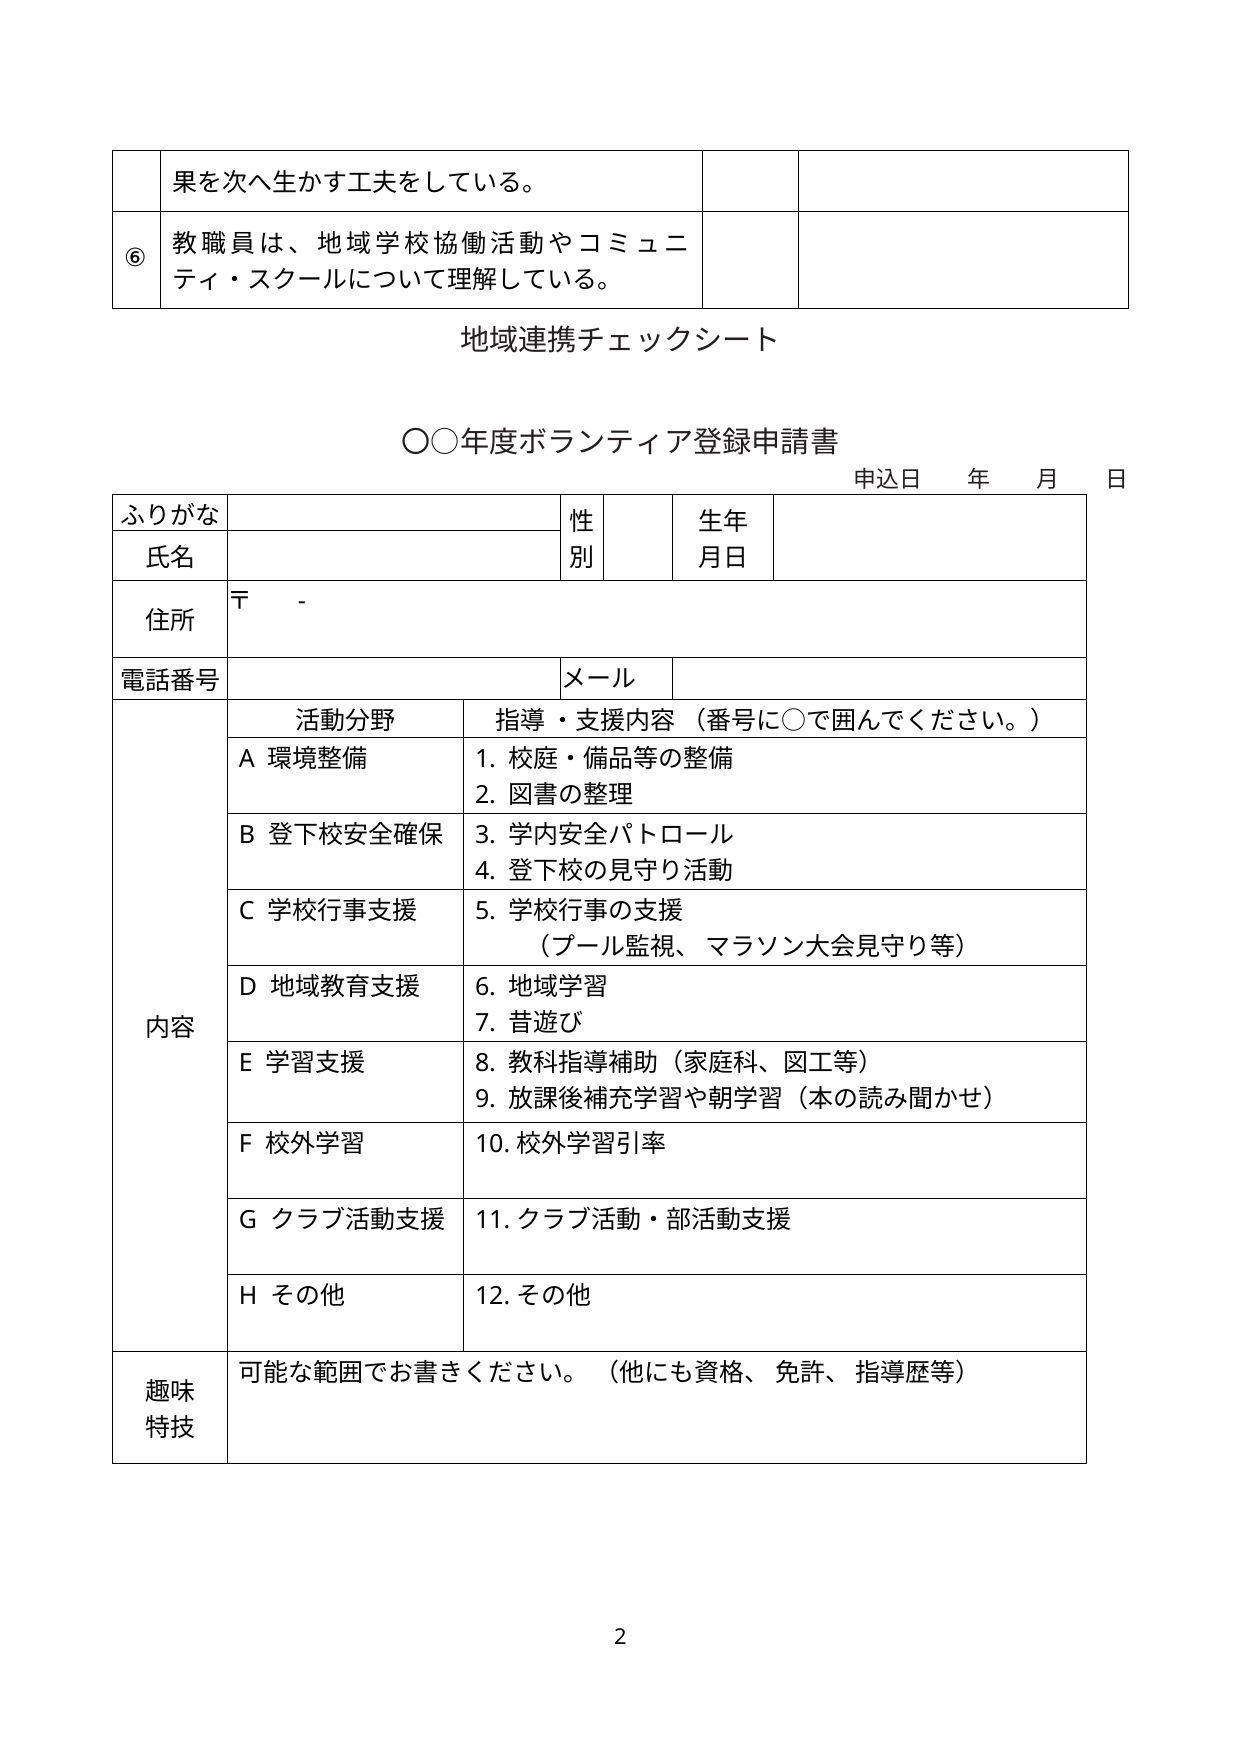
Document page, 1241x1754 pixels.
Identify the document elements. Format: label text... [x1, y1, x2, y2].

table_cell [703, 151, 798, 211]
table_cell D 地域教育支援 [228, 966, 463, 1041]
table_cell B 登下校安全確保 [228, 814, 463, 889]
table_cell [673, 658, 1086, 698]
table_cell [799, 151, 1128, 211]
table_cell 8. 教科指導補助（家庭科、図工等） 9. 放課後補充学習や朝学習（本の読み聞かせ） [464, 1042, 1086, 1122]
table_cell 内容 [113, 700, 227, 1351]
table_cell E 学習支援 [228, 1042, 463, 1122]
table_cell A 環境整備 [228, 738, 463, 813]
table_cell [228, 531, 560, 579]
table_header [774, 495, 1086, 579]
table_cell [161, 151, 702, 211]
table_cell 5. 学校行事の支援 （プール監視、 マラソン大会見守り等） [464, 890, 1086, 965]
table_cell G クラブ活動支援 [228, 1199, 463, 1274]
table_cell 3. 学内安全パトロール 4. 登下校の見守り活動 [464, 814, 1086, 889]
table_header [604, 495, 672, 579]
table_header 生年 月日 [673, 495, 773, 579]
table_cell [228, 658, 560, 698]
table_cell メール [561, 658, 672, 698]
table_cell 活動分野 [228, 700, 463, 737]
table_cell 教職員は、地域学校協働活動やコミュニティ・スクールについて理解している。 [161, 212, 702, 308]
table_cell 可能な範囲でお書きください。 （他にも資格、 免許、 指導歴等） [228, 1352, 1086, 1463]
table_header 性別 [561, 495, 603, 579]
table_cell 1. 校庭・備品等の整備 2. 図書の整理 [464, 738, 1086, 813]
table_cell 住所 [113, 581, 227, 657]
table_cell 〒 - [228, 581, 1086, 657]
table_cell 氏名 [113, 531, 227, 579]
table_cell 11. クラブ活動・部活動支援 [464, 1199, 1086, 1274]
table_cell F 校外学習 [228, 1123, 463, 1198]
table_cell C 学校行事支援 [228, 890, 463, 965]
table_cell [799, 212, 1128, 308]
table_cell ⑤ [113, 151, 160, 211]
text 〇○年度ボランティア登録申請書 [112, 418, 1128, 461]
table_cell 電話番号 [113, 658, 227, 698]
table_cell 6. 地域学習 7. 昔遊び [464, 966, 1086, 1041]
table_cell 12. その他 [464, 1275, 1086, 1351]
table_cell [703, 212, 798, 308]
table_cell 指導 ・支援内容 （番号に○で囲んでください。） [464, 700, 1086, 737]
table_cell 趣味 特技 [113, 1352, 227, 1463]
text 申込日 年 月 日 [112, 461, 1128, 494]
table_cell ⑥ [113, 212, 160, 308]
table_header [228, 495, 560, 529]
table_header ふりがな [113, 495, 227, 529]
table_cell 10. 校外学習引率 [464, 1123, 1086, 1198]
text 地域連携チェックシート [112, 316, 1128, 358]
table_cell H その他 [228, 1275, 463, 1351]
